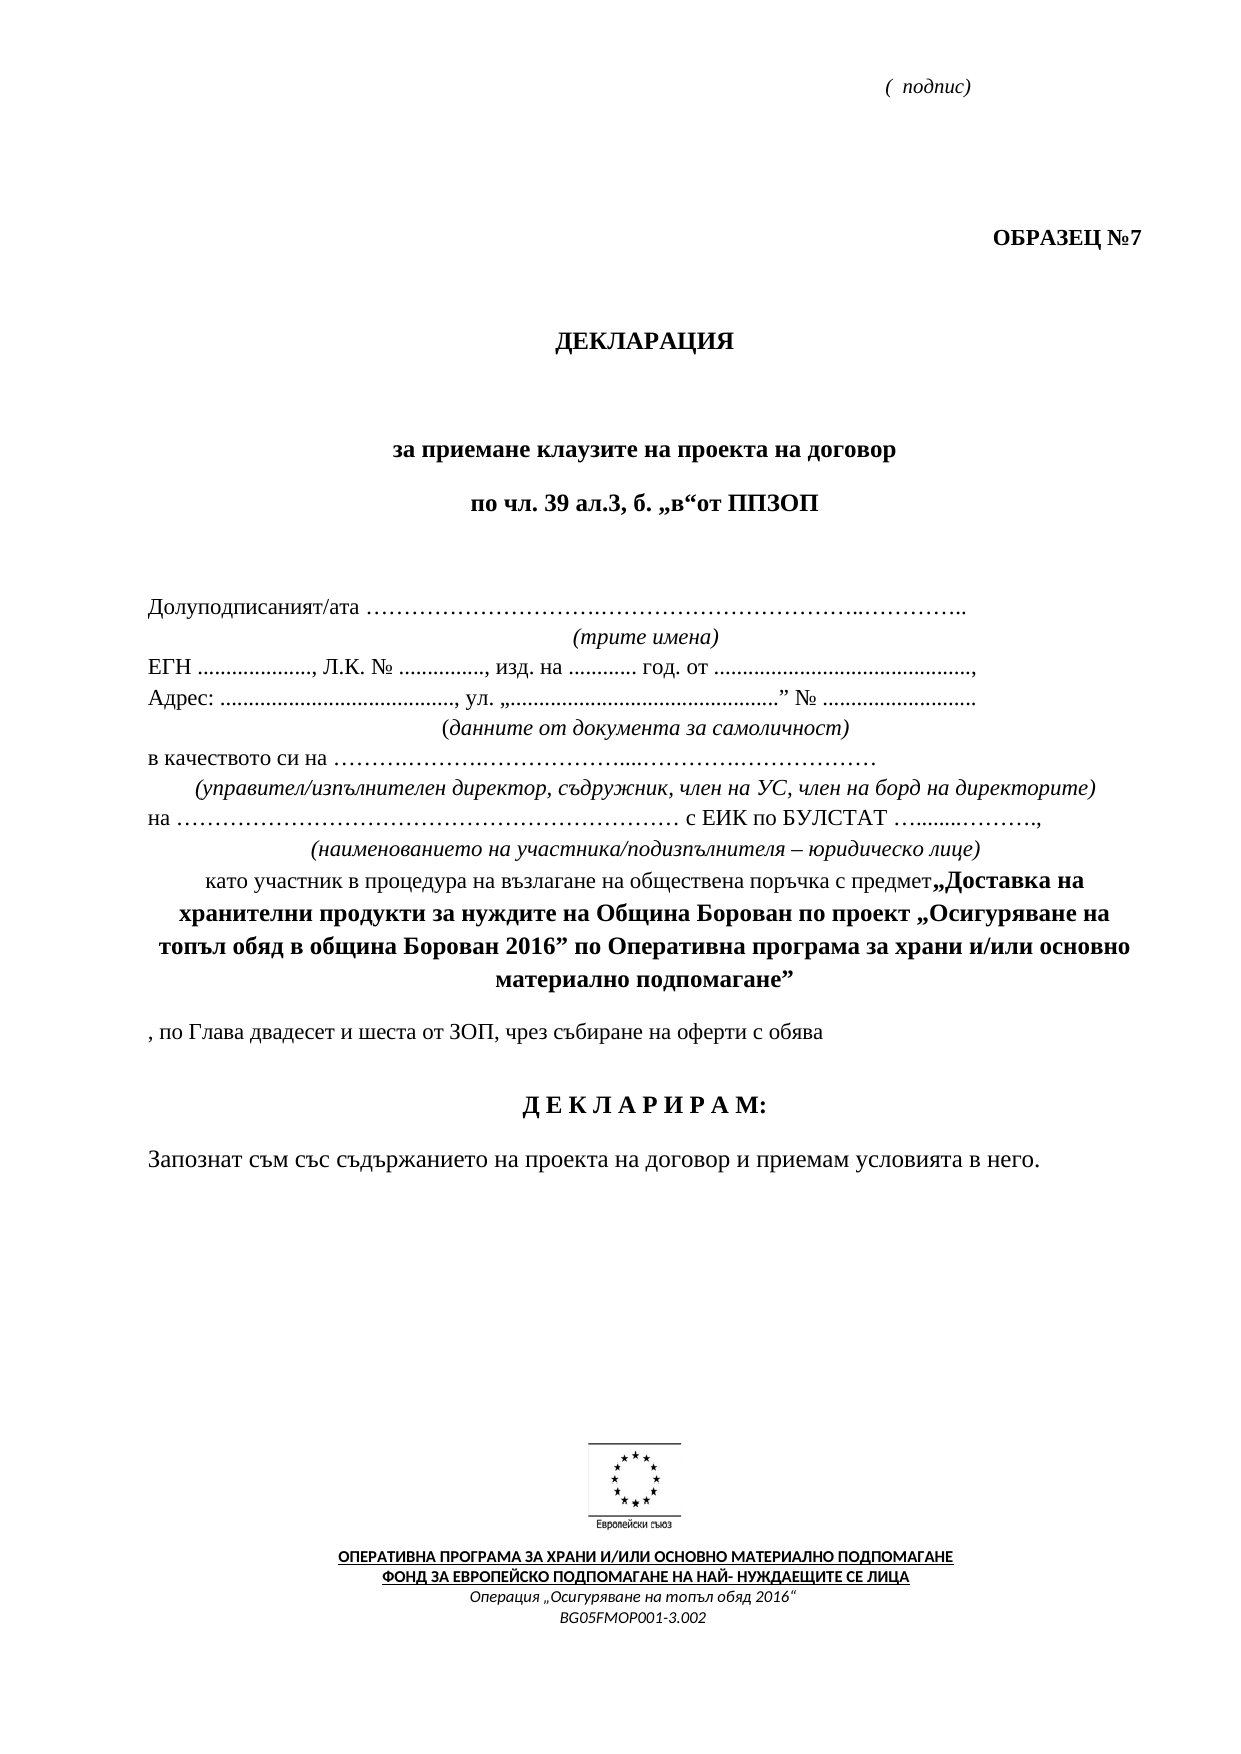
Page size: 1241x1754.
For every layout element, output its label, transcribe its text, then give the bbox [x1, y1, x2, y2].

text ( подпис) [811, 74, 1141, 98]
text Запознат съм със съдържанието на проекта на договор и приемам условията в него. [148, 1144, 1141, 1173]
text Адрес: ........................................., ул. „...............................................” № ........................... [148, 683, 1144, 710]
text ОБРАЗЕЦ №7 [148, 224, 1141, 251]
text по чл. 39 ал.3, б. „в“от ППЗОП [148, 488, 1141, 517]
text (трите имена) [148, 623, 1144, 649]
text (наименованието на участника/подизпълнителя – юридическо лице) [148, 834, 1144, 861]
text Долуподписаният/ата ………………………….……………………………..………….. [148, 593, 1144, 619]
text (управител/изпълнителен директор, съдружник, член на УС, член на борд на директорите) [148, 774, 1144, 801]
text като участник в процедура на възлагане на обществена поръчка с предмет„Доставка на хранителни продукти за нуждите на Община Борован по проект „Осигуряване на топъл обяд в община Борован 2016” по Оперативна програма за храни и/или основно материално подпомагане” [148, 865, 1141, 993]
text ДЕКЛАРАЦИЯ [148, 326, 1141, 355]
text ЕГН ...................., Л.К. № ..............., изд. на ............ год. от ............................................., [148, 653, 1144, 680]
picture [587, 1443, 682, 1531]
text (данните от документа за самоличност) [148, 714, 1144, 740]
text Д Е К Л А Р И Р А М: [148, 1091, 1141, 1119]
text , по Глава двадесет и шеста от ЗОП, чрез събиране на оферти с обява [148, 1018, 1141, 1044]
text на ………………………………………………………… с ЕИК по БУЛСТАТ …........………., [148, 804, 1144, 831]
text за приемане клаузите на проекта на договор [148, 434, 1141, 463]
text в качеството си на ……….……….………………....………….……………… [148, 744, 1144, 770]
